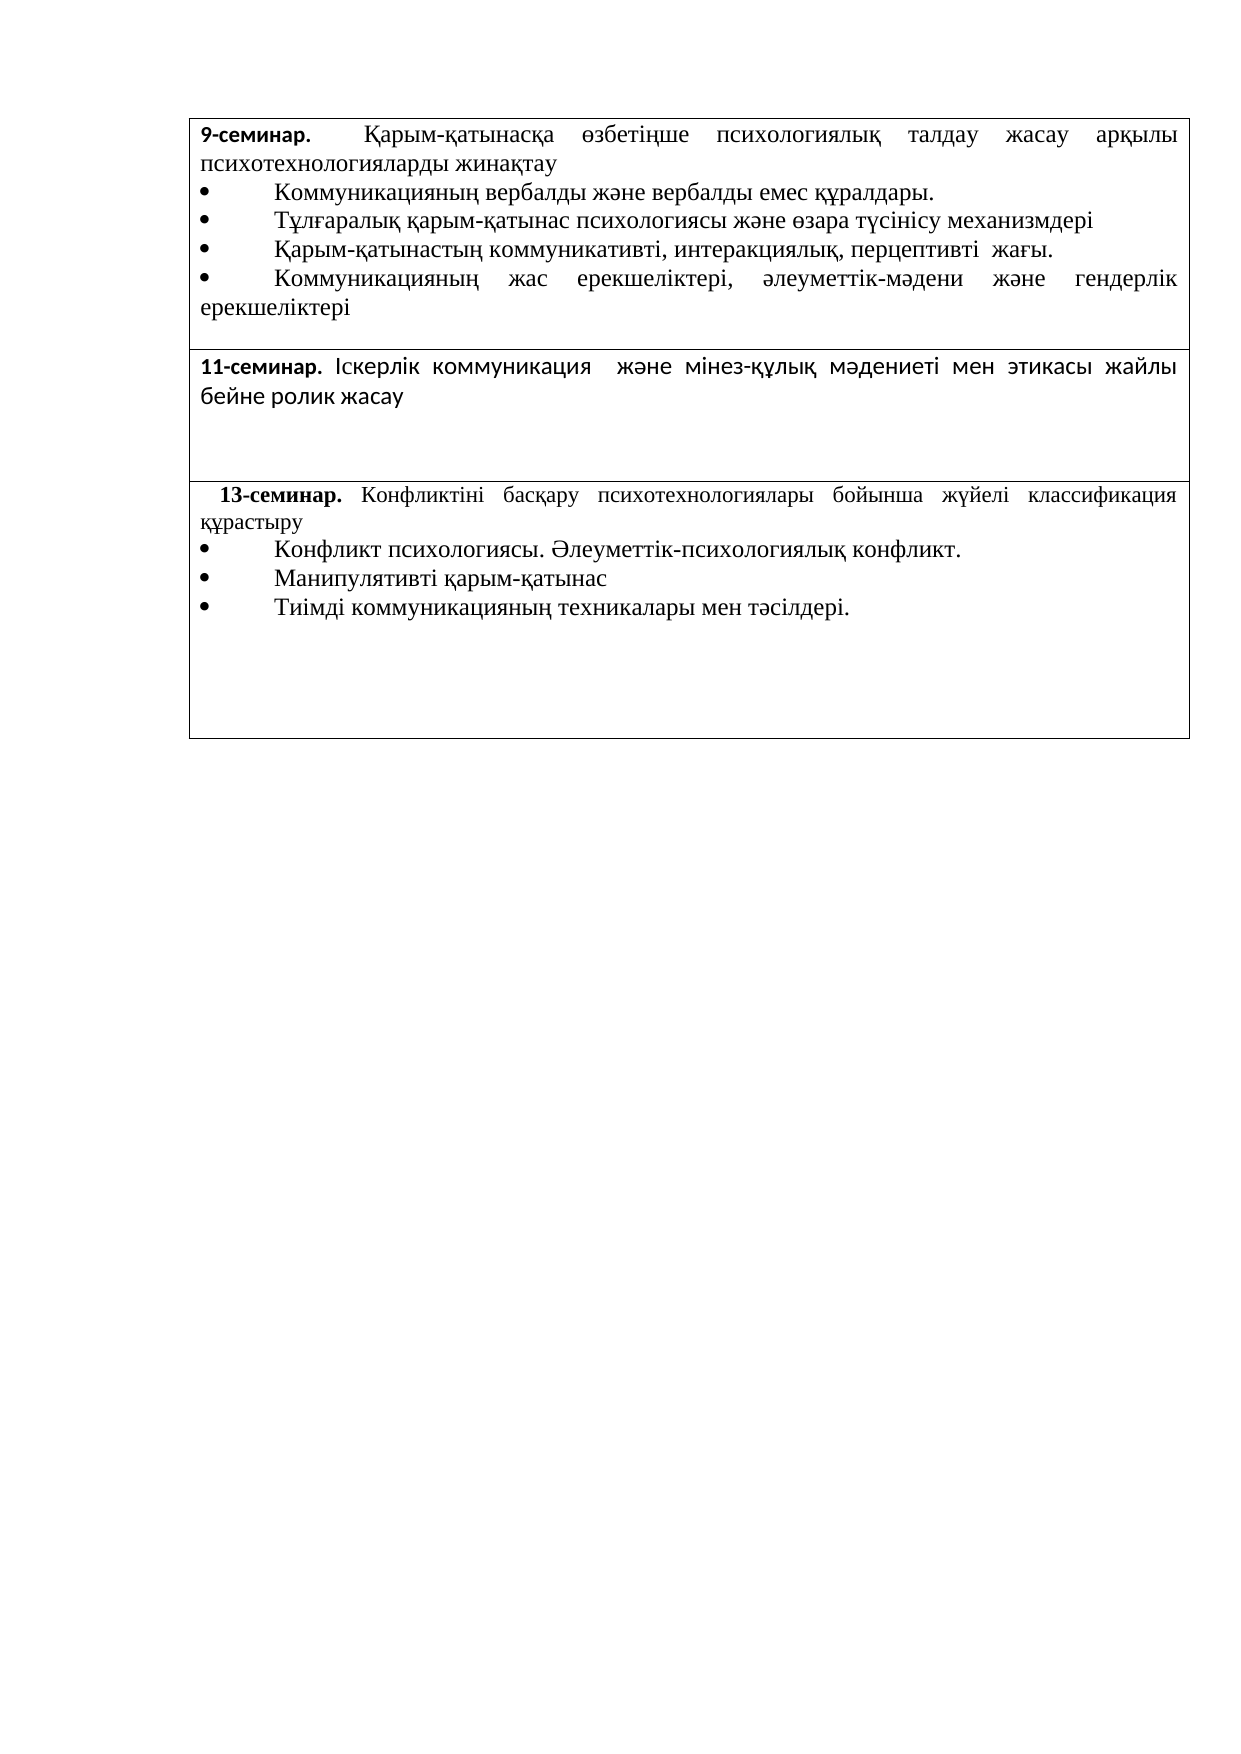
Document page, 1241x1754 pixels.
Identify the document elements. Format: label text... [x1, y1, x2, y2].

table_cell 13-семинар. Конфликтіні басқару психотехнологиялары бойынша жүйелі классификация құрастыру Конфликт психологиясы. Әлеуметтік-психологиялық конфликт. Манипулятивті қарым-қатынас Тиімді коммуникацияның техникалары мен тәсілдері. [190, 482, 1189, 738]
table_cell 11-семинар. Іскерлік коммуникация және мінез-құлық мәдениеті мен этикасы жайлы бейне ролик жасау [190, 350, 1189, 481]
table_cell 9-семинар. Қарым-қатынасқа өзбетіңше психологиялық талдау жасау арқылы психотехнологияларды жинақтау Коммуникацияның вербалды және вербалды емес құралдары. Тұлғаралық қарым-қатынас психологиясы және өзара түсінісу механизмдері Қарым-қатынастың коммуникативті, интеракциялық, перцептивті жағы. Коммуникацияның жас ерекшеліктері, әлеуметтік-мәдени және гендерлік ерекшеліктері [190, 119, 1189, 349]
